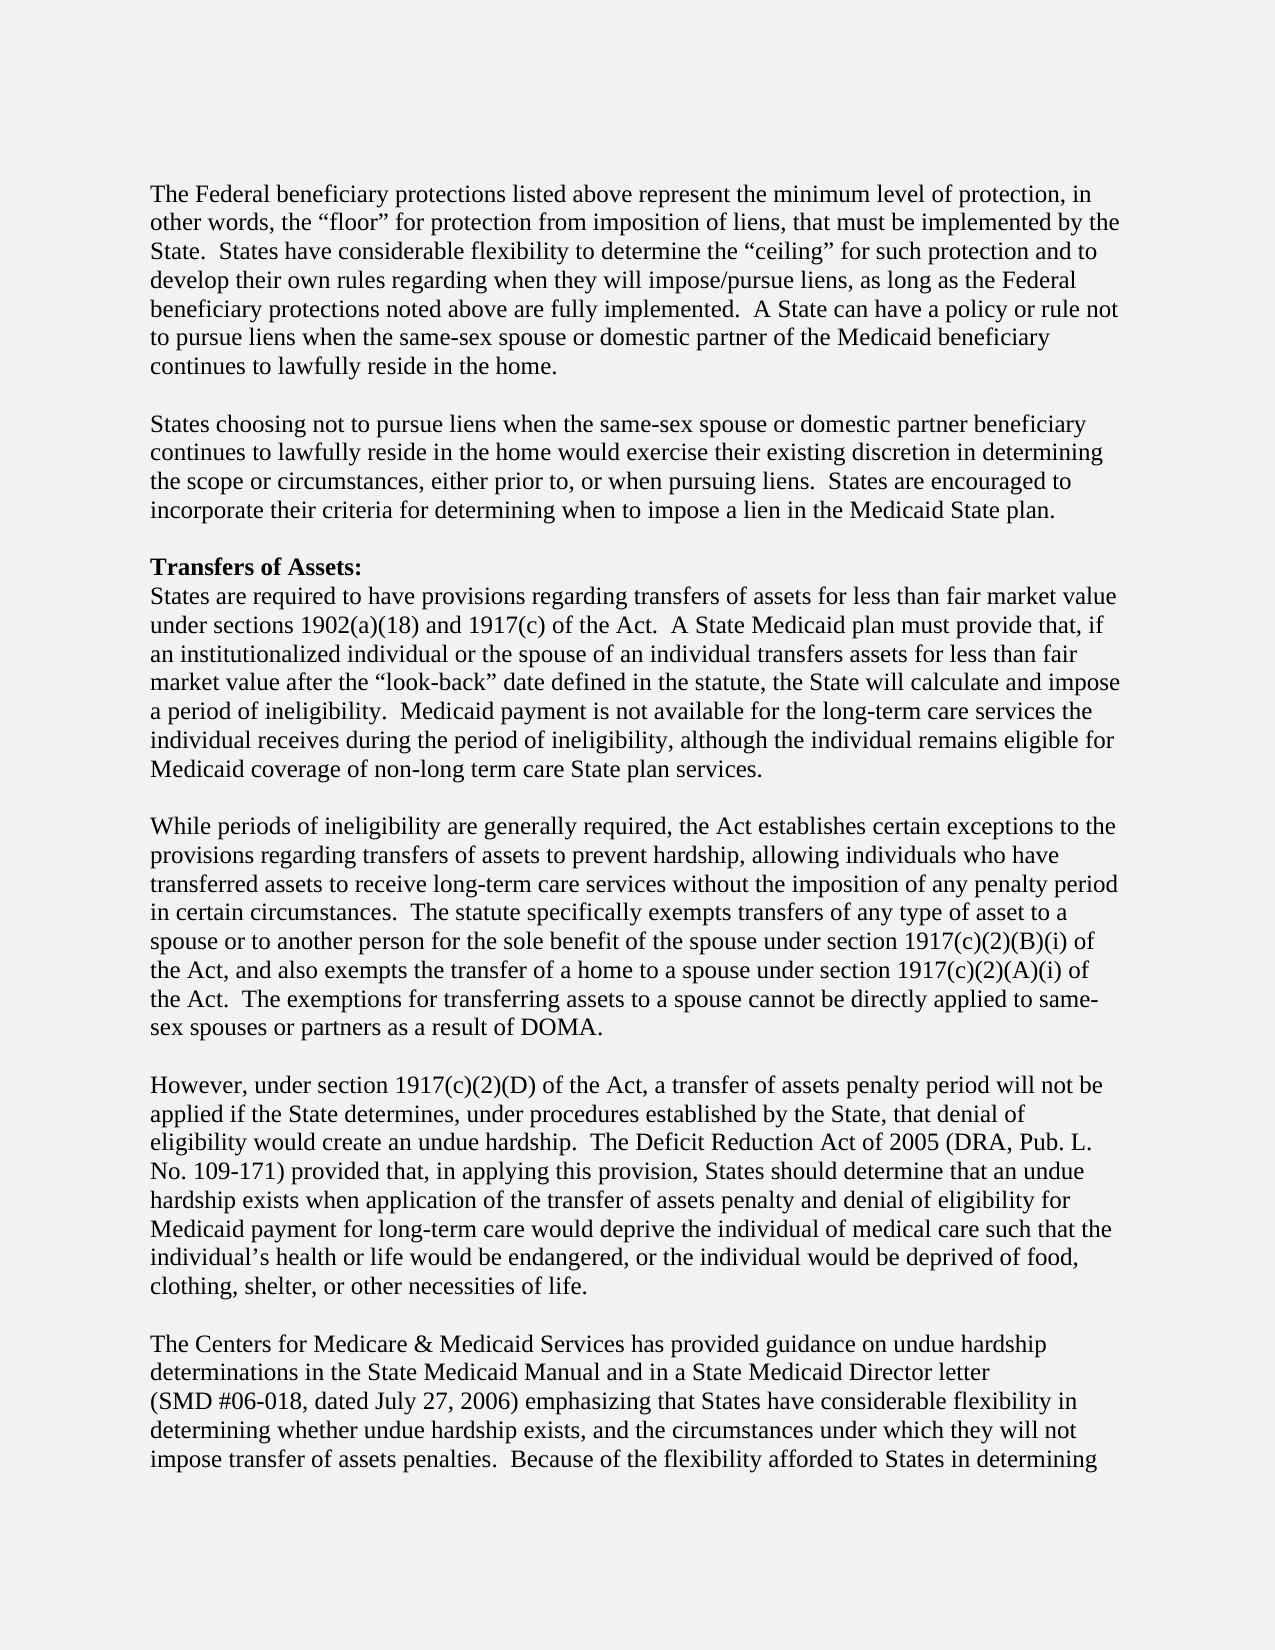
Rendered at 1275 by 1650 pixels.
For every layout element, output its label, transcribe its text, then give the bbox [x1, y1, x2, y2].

text While periods of ineligibility are generally required, the Act establishes certain exceptions to the provisions regarding transfers of assets to prevent hardship, allowing individuals who have transferred assets to receive long-term care services without the imposition of any penalty period in certain circumstances. The statute specifically exempts transfers of any type of asset to a spouse or to another person for the sole benefit of the spouse under section 1917(c)(2)(B)(i) of the Act, and also exempts the transfer of a home to a spouse under section 1917(c)(2)(A)(i) of the Act. The exemptions for transferring assets to a spouse cannot be directly applied to same-sex spouses or partners as a result of DOMA. [150, 811, 1125, 1041]
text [150, 1386, 1125, 1472]
text States are required to have provisions regarding transfers of assets for less than fair market value under sections 1902(a)(18) and 1917(c) of the Act. A State Medicaid plan must provide that, if an institutionalized individual or the spouse of an individual transfers assets for less than fair market value after the “look-back” date defined in the statute, the State will calculate and impose a period of ineligibility. Medicaid payment is not available for the long-term care services the individual receives during the period of ineligibility, although the individual remains eligible for Medicaid coverage of non-long term care State plan services. [150, 581, 1125, 782]
text Transfers of Assets: [150, 552, 1125, 581]
text However, under section 1917(c)(2)(D) of the Act, a transfer of assets penalty period will not be applied if the State determines, under procedures established by the State, that denial of eligibility would create an undue hardship. The Deficit Reduction Act of 2005 (DRA, Pub. L. No. 109-171) provided that, in applying this provision, States should determine that an undue hardship exists when application of the transfer of assets penalty and denial of eligibility for Medicaid payment for long-term care would deprive the individual of medical care such that the individual’s health or life would be endangered, or the individual would be deprived of food, clothing, shelter, or other necessities of life. [150, 1070, 1125, 1300]
text The Federal beneficiary protections listed above represent the minimum level of protection, in other words, the “floor” for protection from imposition of liens, that must be implemented by the State. States have considerable flexibility to determine the “ceiling” for such protection and to develop their own rules regarding when they will impose/pursue liens, as long as the Federal beneficiary protections noted above are fully implemented. A State can have a policy or rule not to pursue liens when the same-sex spouse or domestic partner of the Medicaid beneficiary continues to lawfully reside in the home. [150, 179, 1125, 380]
text States choosing not to pursue liens when the same-sex spouse or domestic partner beneficiary continues to lawfully reside in the home would exercise their existing discretion in determining the scope or circumstances, either prior to, or when pursuing liens. States are encouraged to incorporate their criteria for determining when to impose a lien in the Medicaid State plan. [150, 409, 1125, 524]
text The Centers for Medicare & Medicaid Services has provided guidance on undue hardship determinations in the State Medicaid Manual and in a State Medicaid Director letter [150, 1329, 1125, 1386]
